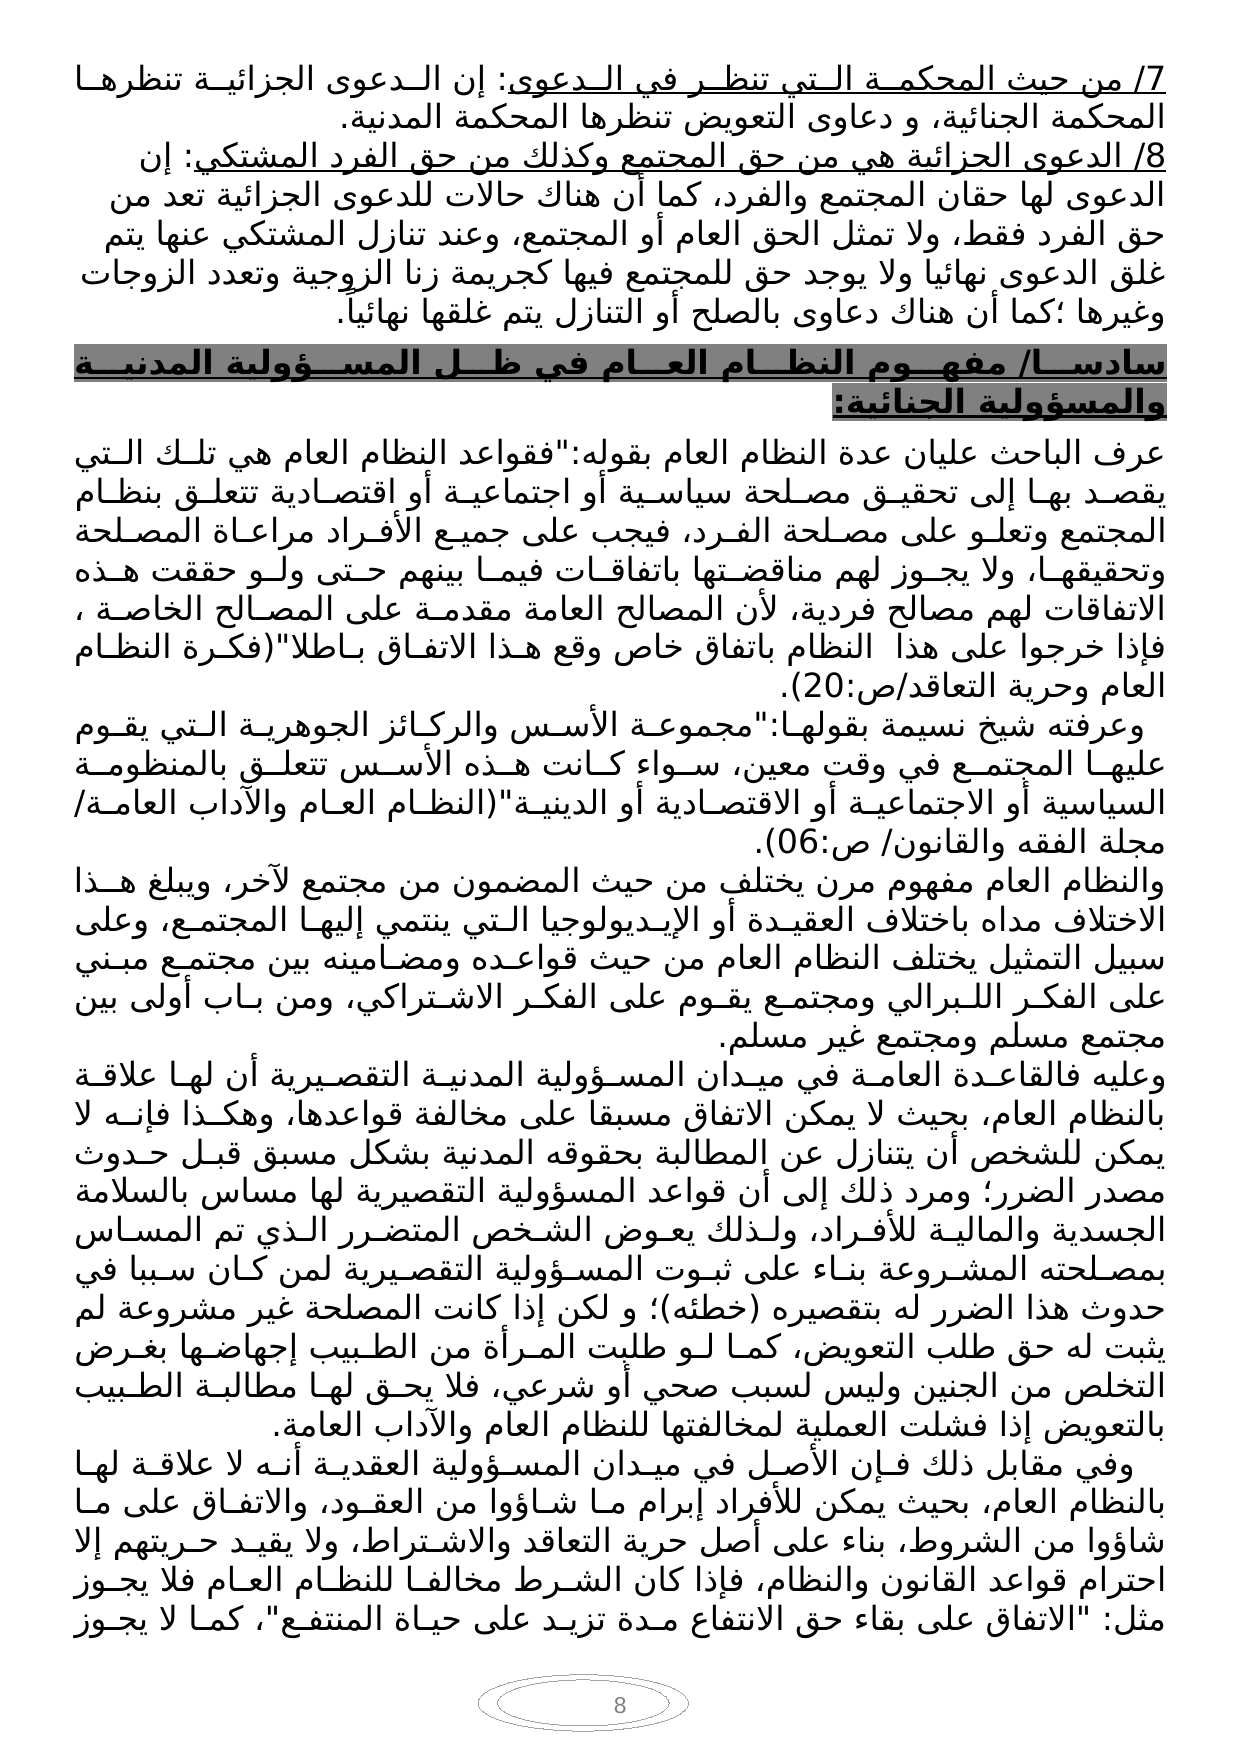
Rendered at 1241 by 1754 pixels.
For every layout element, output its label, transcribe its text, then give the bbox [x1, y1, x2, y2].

text وعليه فالقاعدة العامة في ميدان المسؤولية المدنية التقصيرية أن لها علاقة بالنظام العام، بحيث لا يمكن الاتفاق مسبقا على مخالفة قواعدها، وهكذا فإنه لا يمكن للشخص أن يتنازل عن المطالبة بحقوقه المدنية بشكل مسبق قبل حدوث مصدر الضرر؛ ومرد ذلك إلى أن قواعد المسؤولية التقصيرية لها مساس بالسلامة الجسدية والمالية للأفراد، ولذلك يعوض الشخص المتضرر الذي تم المساس بمصلحته المشروعة بناء على ثبوت المسؤولية التقصيرية لمن كان سببا في حدوث هذا الضرر له بتقصيره (خطئه)؛ و لكن إذا كانت المصلحة غير مشروعة لم يثبت له حق طلب التعويض، كما لو طلبت المرأة من الطبيب إجهاضها بغرض التخلص من الجنين وليس لسبب صحي أو شرعي، فلا يحق لها مطالبة الطبيب بالتعويض إذا فشلت العملية لمخالفتها للنظام العام والآداب العامة. [74, 1055, 1167, 1444]
text 8/ الدعوى الجزائية هي من حق المجتمع وكذلك من حق الفرد المشتكي: إن الدعوى لها حقان المجتمع والفرد، كما أن هناك حالات للدعوى الجزائية تعد من حق الفرد فقط، ولا تمثل الحق العام أو المجتمع، وعند تنازل المشتكي عنها يتم غلق الدعوى نهائيا ولا يوجد حق للمجتمع فيها كجريمة زنا الزوجية وتعدد الزوجات وغيرها ؛كما أن هناك دعاوى بالصلح أو التنازل يتم غلقها نهائياً. [74, 137, 657, 331]
text والنظام العام مفهوم مرن يختلف من حيث المضمون من مجتمع لآخر، ويبلغ هذا الاختلاف مداه باختلاف العقيدة أو الإيديولوجيا التي ينتمي إليها المجتمع، وعلى سبيل التمثيل يختلف النظام العام من حيث قواعده ومضامينه بين مجتمع مبني على الفكر اللبرالي ومجتمع يقوم على الفكر الاشتراكي، ومن باب أولى بين مجتمع مسلم ومجتمع غير مسلم. [74, 861, 1167, 1055]
text 7/ من حيث المحكمة التي تنظر في الدعوى: إن الدعوى الجزائية تنظرها المحكمة الجنائية، و دعاوى التعويض تنظرها المحكمة المدنية. [74, 59, 1167, 137]
text عرف الباحث عليان عدة النظام العام بقوله:"فقواعد النظام العام هي تلك التي يقصد بها إلى تحقيق مصلحة سياسية أو اجتماعية أو اقتصادية تتعلق بنظام المجتمع وتعلو على مصلحة الفرد، فيجب على جميع الأفراد مراعاة المصلحة وتحقيقها، ولا يجوز لهم مناقضتها باتفاقات فيما بينهم حتى ولو حققت هذه الاتفاقات لهم مصالح فردية، لأن المصالح العامة مقدمة على المصالح الخاصة ، فإذا خرجوا على هذا النظام باتفاق خاص وقع هذا الاتفاق باطلا"(فكرة النظام العام وحرية التعاقد/ص:20). [74, 434, 1167, 706]
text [74, 1444, 1167, 1638]
text سادسا/ مفهوم النظام العام في ظل المسؤولية المدنية والمسؤولية الجنائية: [74, 382, 1167, 421]
text وعرفته شيخ نسيمة بقولها:"مجموعة الأسس والركائز الجوهرية التي يقوم عليها المجتمع في وقت معين، سواء كانت هذه الأسس تتعلق بالمنظومة السياسية أو الاجتماعية أو الاقتصادية أو الدينية"(النظام العام والآداب العامة/ مجلة الفقه والقانون/ ص:06). [74, 706, 1167, 861]
